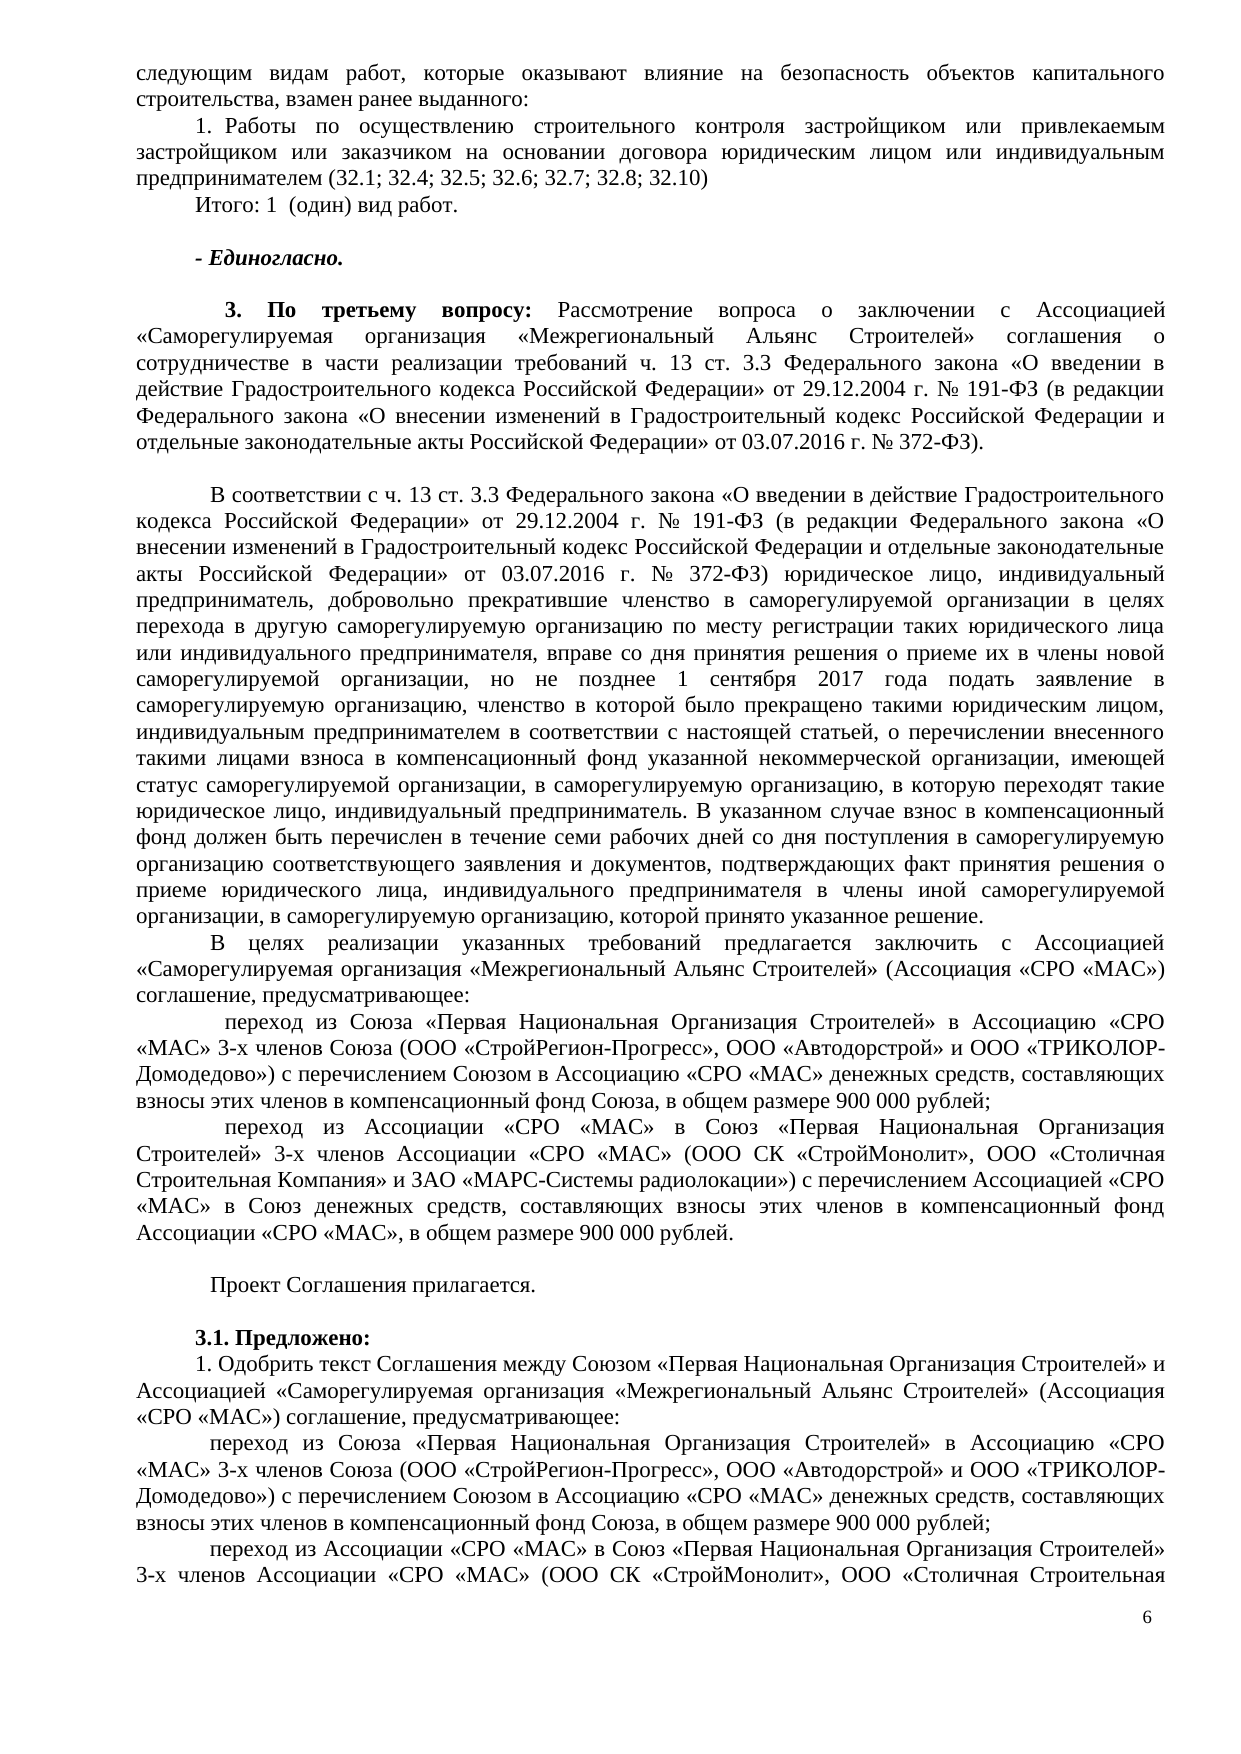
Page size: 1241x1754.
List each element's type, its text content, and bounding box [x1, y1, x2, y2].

text Итого: 1 (один) вид работ. [136, 191, 1166, 217]
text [136, 59, 1166, 112]
text - Единогласно. [136, 243, 1166, 270]
text Проект Соглашения прилагается. [136, 1271, 1166, 1298]
text В соответствии с ч. 13 ст. 3.3 Федерального закона «О введении в действие Градостроительного кодекса Российской Федерации» от 29.12.2004 г. № 191-ФЗ (в редакции Федерального закона «О внесении изменений в Градостроительный кодекс Российской Федерации и отдельные законодательные акты Российской Федерации» от 03.07.2016 г. № 372-ФЗ) юридическое лицо, индивидуальный предприниматель, добровольно прекратившие членство в саморегулируемой организации в целях перехода в другую саморегулируемую организацию по месту регистрации таких юридического лица или индивидуального предпринимателя, вправе со дня принятия решения о приеме их в члены новой саморегулируемой организации, но не позднее 1 сентября 2017 года подать заявление в саморегулируемую организацию, членство в которой было прекращено такими юридическим лицом, индивидуальным предпринимателем в соответствии с настоящей статьей, о перечислении внесенного такими лицами взноса в компенсационный фонд указанной некоммерческой организации, имеющей статус саморегулируемой организации, в саморегулируемую организацию, в которую переходят такие юридическое лицо, индивидуальный предприниматель. В указанном случае взнос в компенсационный фонд должен быть перечислен в течение семи рабочих дней со дня поступления в саморегулируемую организацию соответствующего заявления и документов, подтверждающих факт принятия решения о приеме юридического лица, индивидуального предпринимателя в члены иной саморегулируемой организации, в саморегулируемую организацию, которой принято указанное решение. [136, 481, 1166, 929]
text 3. По третьему вопросу: Рассмотрение вопроса о заключении с Ассоциацией «Саморегулируемая организация «Межрегиональный Альянс Строителей» соглашения о сотрудничестве в части реализации требований ч. 13 ст. 3.3 Федерального закона «О введении в действие Градостроительного кодекса Российской Федерации» от 29.12.2004 г. № 191-ФЗ (в редакции Федерального закона «О внесении изменений в Градостроительный кодекс Российской Федерации и отдельные законодательные акты Российской Федерации» от 03.07.2016 г. № 372-ФЗ). [136, 296, 1166, 454]
text В целях реализации указанных требований предлагается заключить с Ассоциацией «Саморегулируемая организация «Межрегиональный Альянс Строителей» (Ассоциация «СРО «МАС») соглашение, предусматривающее: [136, 929, 1166, 1008]
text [136, 1535, 1166, 1588]
text 3.1. Предложено: [136, 1324, 1166, 1350]
